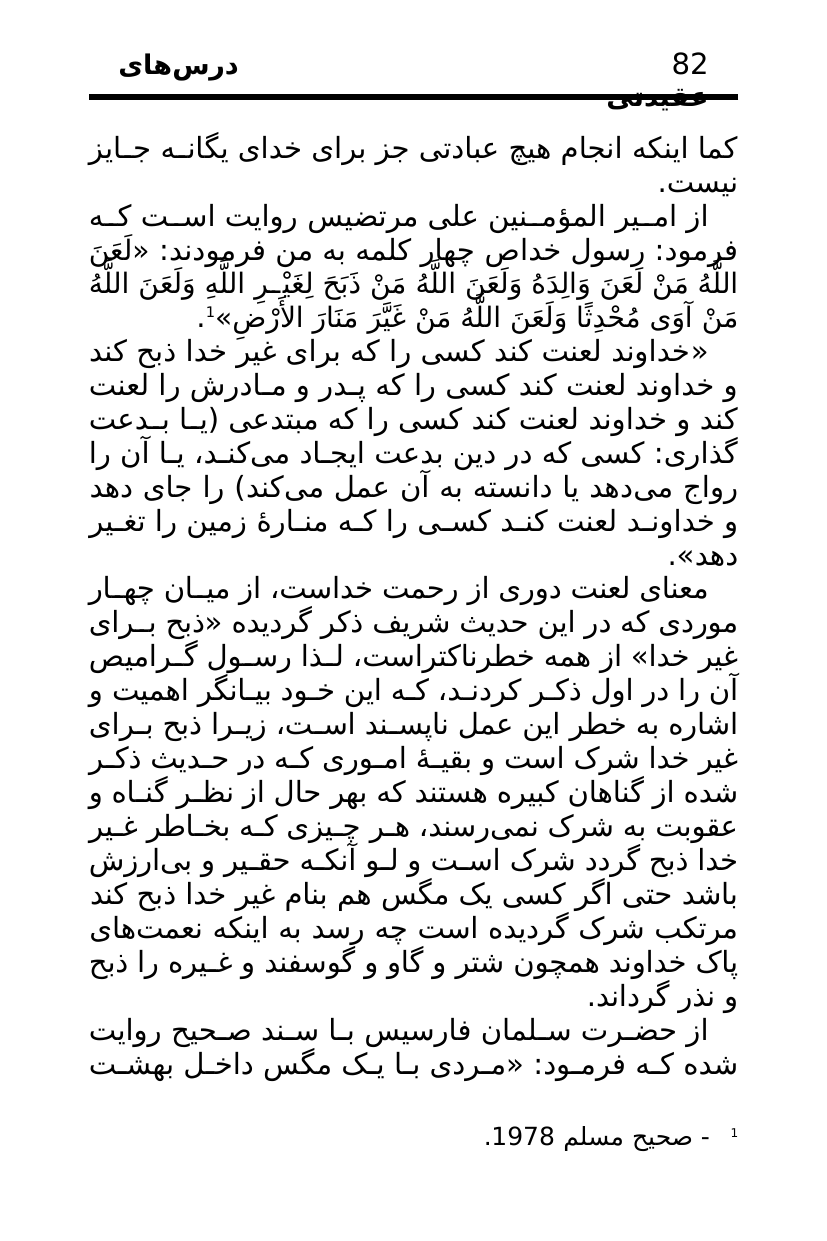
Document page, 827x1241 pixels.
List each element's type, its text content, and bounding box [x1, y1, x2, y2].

text معنای لعنت دوری از رحمت خداست، از میان چهار موردی که در این حدیث شریف ذکر گردیده «ذبح برای غیر خدا» از همه خطرناکتراست، لذا رسول گرامیص آن را در اول ذکر کردند، که این خود بیانگر اهمیت و اشاره به خطر این عمل ناپسند است، زیرا ذبح برای غیر خدا شرک است و بقیۀ اموری که در حدیث ذکر شده از گناهان کبیره هستند که بهر حال از نظر گناه و عقوبت به شرک نمی‌رسند، هر چیزی که بخاطر غیر خدا ذبح گردد شرک است و لو آنکه حقیر و بی‌ارزش باشد حتی اگر کسی یک مگس هم بنام غیر خدا ذبح کند مرتکب شرک گردیده است چه رسد به اینکه نعمت‌های پاک خداوند همچون شتر و گاو و گوسفند و غیره را ذبح و نذر گرداند. [89, 572, 738, 1013]
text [89, 132, 738, 199]
text «خداوند لعنت کند کسی را که برای غیر خدا ذبح کند و خداوند لعنت کند کسی را که پدر و مادرش را لعنت کند و خداوند لعنت کند کسی را که مبتدعی (یا بدعت گذاری: کسی که در دین بدعت ایجاد می‌کند، یا آن را رواج می‌دهد یا دانسته به آن عمل می‌کند) را جای دهد و خداوند لعنت کند کسی را که منارۀ زمین را تغیر دهد». [89, 334, 738, 572]
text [89, 1013, 738, 1081]
text از امیر المؤمنین علی مرتضیس روایت است که فرمود: رسول خداص چهار کلمه به من فرمودند: «لَعَنَ اللَّهُ مَنْ لَعَنَ وَالِدَهُ وَلَعَنَ اللَّهُ مَنْ ذَبَحَ لِغَيْرِ اللَّهِ وَلَعَنَ اللَّهُ مَنْ آوَى مُحْدِثًا وَلَعَنَ اللَّهُ مَنْ غَيَّرَ مَنَارَ الأَرْضِ». [89, 199, 738, 334]
